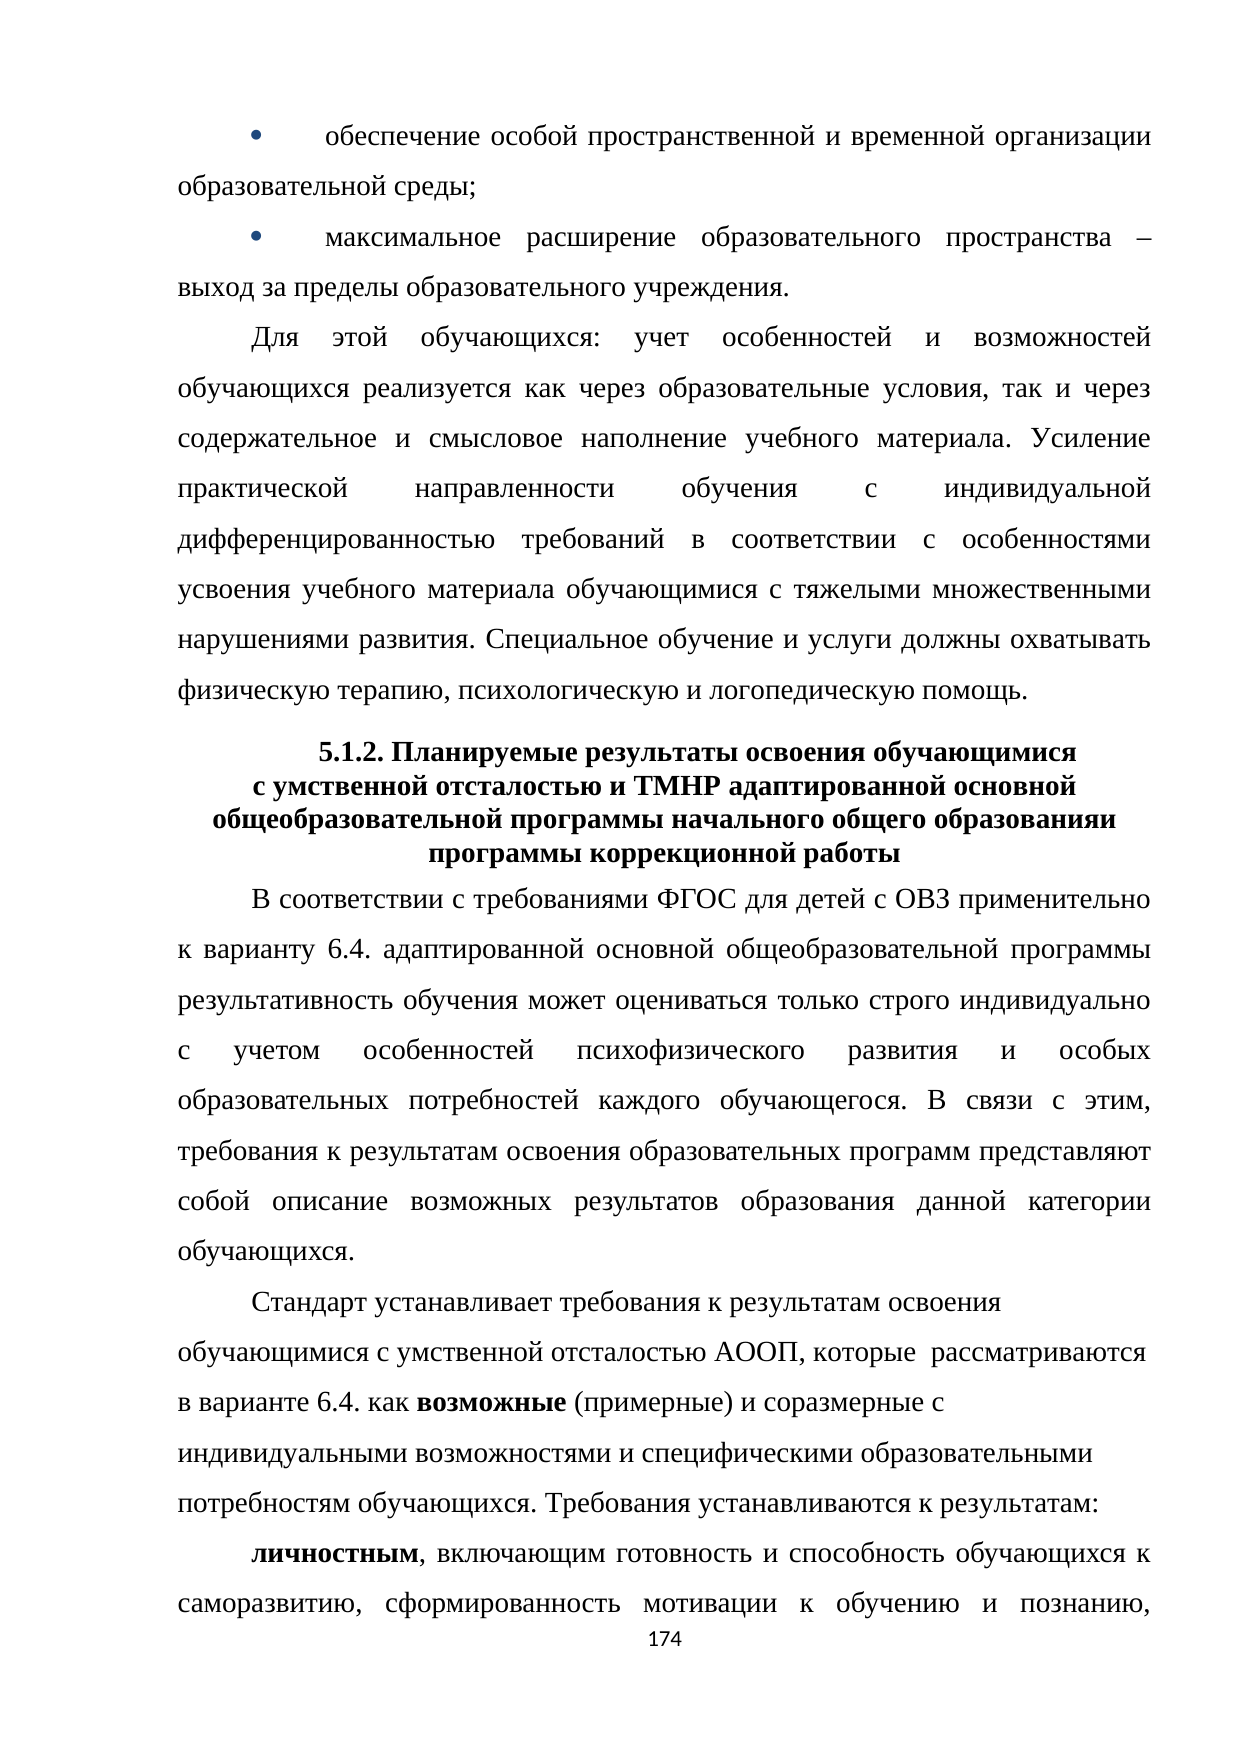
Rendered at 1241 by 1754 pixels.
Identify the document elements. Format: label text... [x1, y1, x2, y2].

list обеспечение особой пространственной и временной организации образовательной среды; [177, 118, 1152, 202]
list максимальное расширение образовательного пространства – выход за пределы образовательного учреждения. [177, 219, 1152, 303]
text В соответствии с требованиями ФГОС для детей с ОВЗ применительно к варианту 6.4. адаптированной основной общеобразовательной программы результативность обучения может оцениваться только строго индивидуально с учетом особенностей психофизического развития и особых образовательных потребностей каждого обучающегося. В связи с этим, требования к результатам освоения образовательных программ представляют собой описание возможных результатов образования данной категории обучающихся. [177, 881, 1152, 1267]
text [177, 1535, 1152, 1619]
text Для этой обучающихся: учет особенностей и возможностей обучающихся реализуется как через образовательные условия, так и через содержательное и смысловое наполнение учебного материала. Усиление практической направленности обучения с индивидуальной дифференцированностью требований в соответствии с особенностями усвоения учебного материала обучающимися с тяжелыми множественными нарушениями развития. Специальное обучение и услуги должны охватывать физическую терапию, психологическую и логопедическую помощь. [177, 319, 1152, 705]
text 5.1.2. Планируемые результаты освоения обучающимися с умственной отсталостью и ТМНР адаптированной основной общеобразовательной программы начального общего образованияи программы коррекционной работы [177, 734, 1152, 869]
text Стандарт устанавливает требования к результатам освоения обучающимися с умственной отсталостью АООП, которые рассматриваются в варианте 6.4. как возможные (примерные) и соразмерные с индивидуальными возможностями и специфическими образовательными потребностям обучающихся. Требования устанавливаются к результатам: [177, 1284, 1152, 1518]
